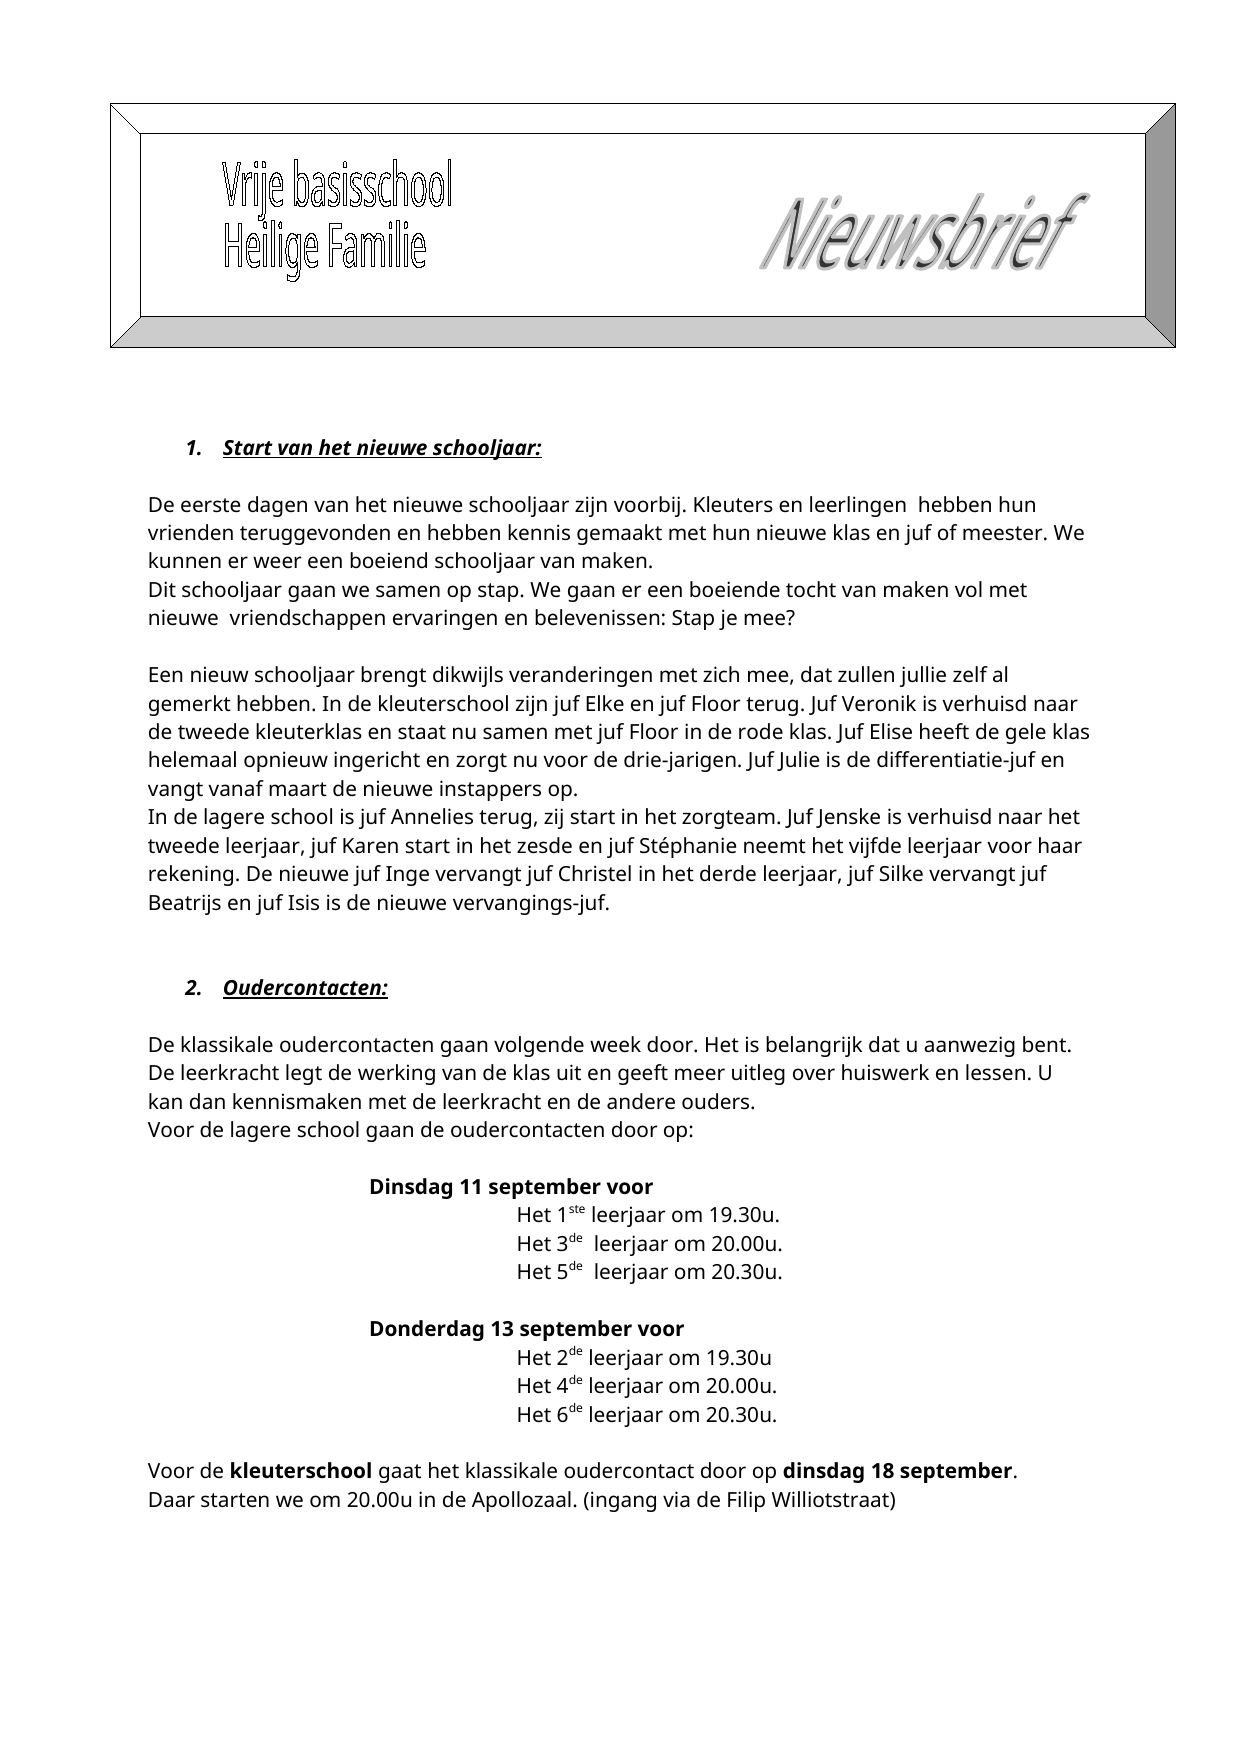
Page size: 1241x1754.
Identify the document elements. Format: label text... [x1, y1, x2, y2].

text Een nieuw schooljaar brengt dikwijls veranderingen met zich mee, dat zullen jullie zelf al gemerkt hebben. In de kleuterschool zijn juf Elke en juf Floor terug. Juf Veronik is verhuisd naar de tweede kleuterklas en staat nu samen met juf Floor in de rode klas. Juf Elise heeft de gele klas helemaal opnieuw ingericht en zorgt nu voor de drie-jarigen. Juf Julie is de differentiatie-juf en vangt vanaf maart de nieuwe instappers op. [148, 632, 1093, 802]
text Het 6de leerjaar om 20.30u. [295, 1400, 1093, 1428]
text Daar starten we om 20.00u in de Apollozaal. (ingang via de Filip Williotstraat) [148, 1485, 1093, 1513]
text Het 3de leerjaar om 20.00u. [295, 1229, 1093, 1257]
text Het 4de leerjaar om 20.00u. [295, 1371, 1093, 1400]
list Start van het nieuwe schooljaar: [185, 433, 1093, 461]
text Het 5de leerjaar om 20.30u. [295, 1257, 1093, 1286]
text De eerste dagen van het nieuwe schooljaar zijn voorbij. Kleuters en leerlingen hebben hun vrienden teruggevonden en hebben kennis gemaakt met hun nieuwe klas en juf of meester. We kunnen er weer een boeiend schooljaar van maken. [148, 490, 1093, 575]
list Oudercontacten: [185, 973, 1093, 1002]
text Voor de lagere school gaan de oudercontacten door op: [148, 1115, 1093, 1144]
text De klassikale oudercontacten gaan volgende week door. Het is belangrijk dat u aanwezig bent. De leerkracht legt de werking van de klas uit en geeft meer uitleg over huiswerk en lessen. U kan dan kennismaken met de leerkracht en de andere ouders. [148, 1030, 1093, 1115]
text In de lagere school is juf Annelies terug, zij start in het zorgteam. Juf Jenske is verhuisd naar het tweede leerjaar, juf Karen start in het zesde en juf Stéphanie neemt het vijfde leerjaar voor haar rekening. De nieuwe juf Inge vervangt juf Christel in het derde leerjaar, juf Silke vervangt juf Beatrijs en juf Isis is de nieuwe vervangings-juf. [148, 802, 1093, 916]
text Dit schooljaar gaan we samen op stap. We gaan er een boeiende tocht van maken vol met nieuwe vriendschappen ervaringen en belevenissen: Stap je mee? [148, 575, 1093, 632]
text Voor de kleuterschool gaat het klassikale oudercontact door op dinsdag 18 september. [148, 1457, 1093, 1485]
text Dinsdag 11 september voor [295, 1172, 1093, 1201]
text Het 1ste leerjaar om 19.30u. [295, 1201, 1093, 1229]
text Donderdag 13 september voor [295, 1314, 1093, 1343]
text Het 2de leerjaar om 19.30u [295, 1343, 1093, 1371]
